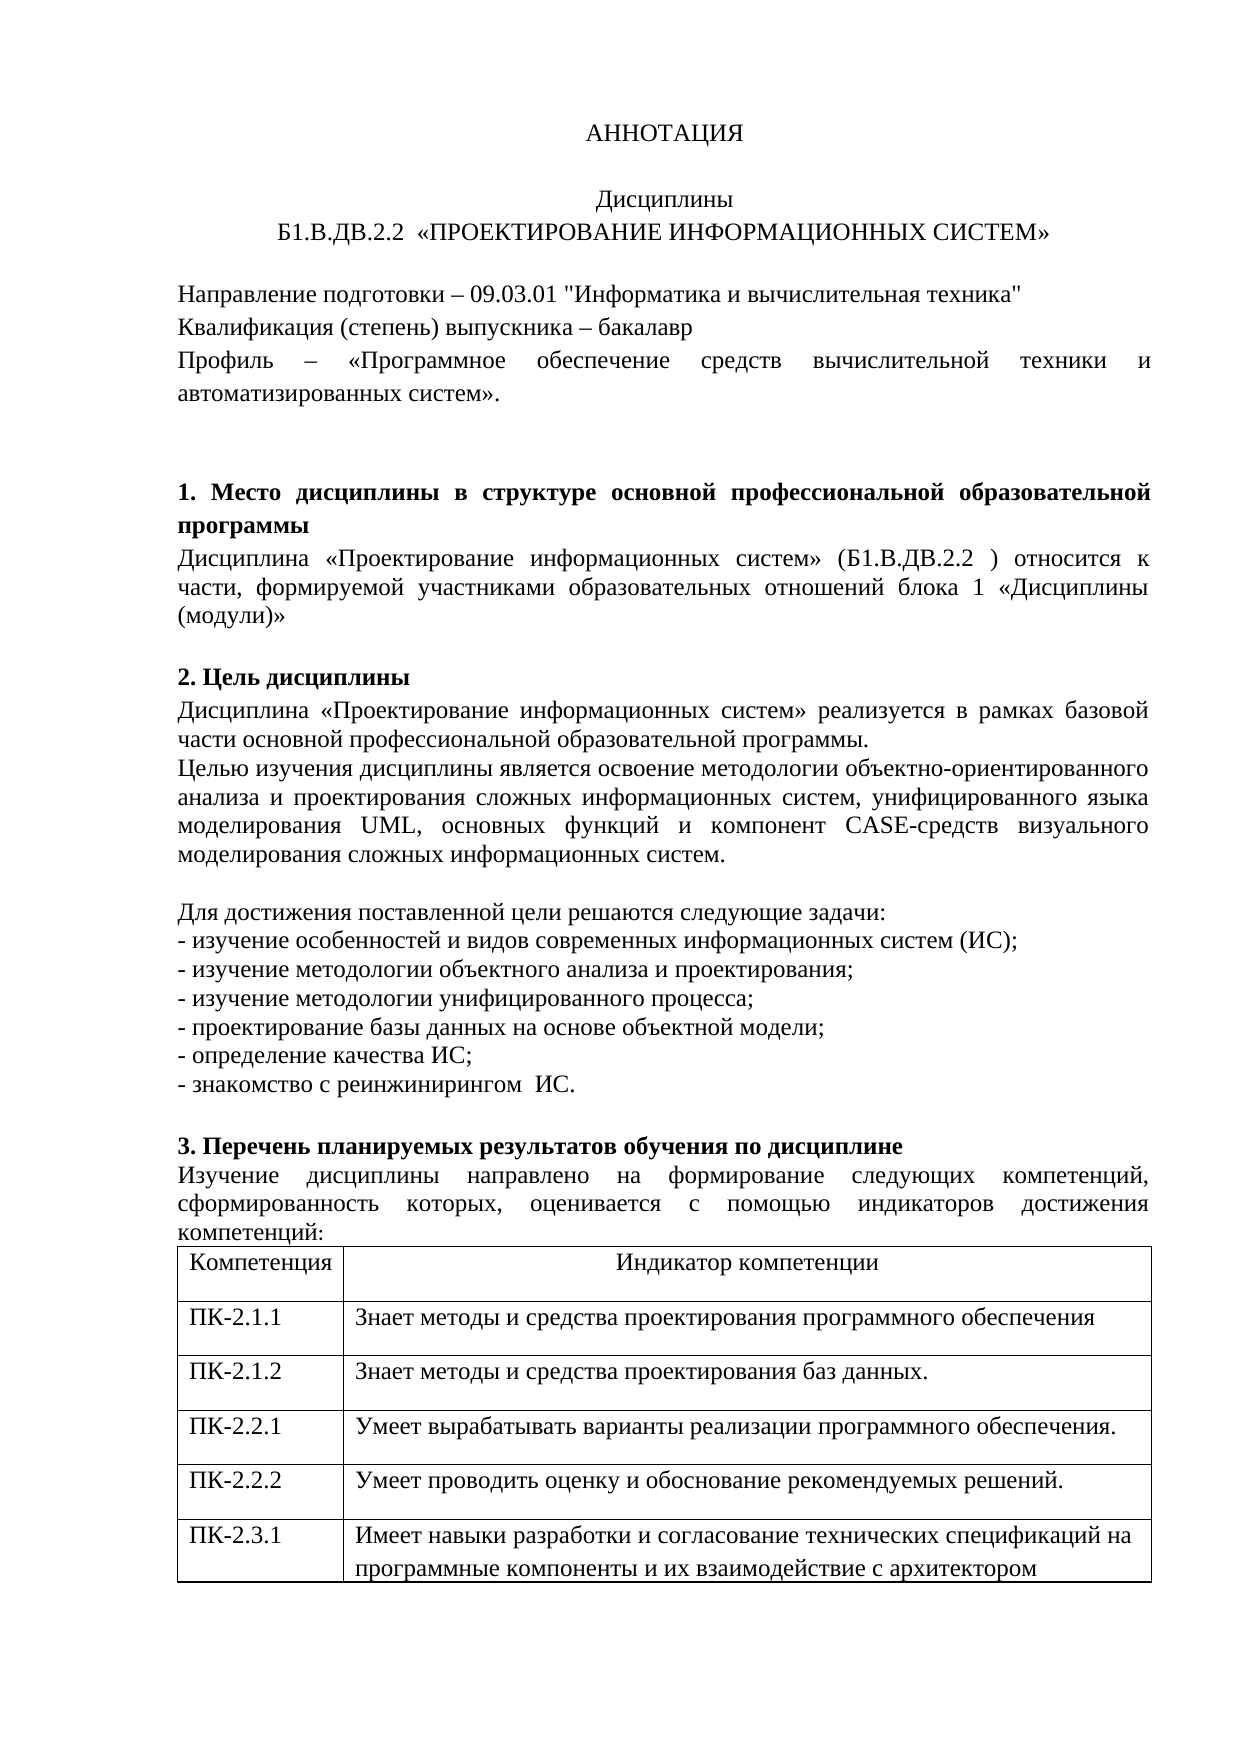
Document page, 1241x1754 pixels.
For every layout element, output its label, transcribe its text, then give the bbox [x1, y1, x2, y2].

text Направление подготовки – 09.03.01 "Информатика и вычислительная техника" [177, 279, 1152, 308]
text Для достижения поставленной цели решаются следующие задачи: [177, 897, 1149, 925]
table_cell Знает методы и средства проектирования баз данных. [344, 1356, 1151, 1410]
table_cell ПК-2.1.1 [178, 1302, 343, 1355]
text - знакомство с реинжинирингом ИС. [177, 1069, 1149, 1098]
table_cell Умеет вырабатывать варианты реализации программного обеспечения. [344, 1411, 1151, 1464]
text Квалификация (степень) выпускника – бакалавр [177, 312, 1152, 341]
table_cell ПК-2.2.1 [178, 1411, 343, 1464]
table_header Компетенция [178, 1247, 343, 1301]
text Дисциплина «Проектирование информационных систем» (Б1.В.ДВ.2.2 ) относится к части, формируемой участниками образовательных отношений блока 1 «Дисциплины (модули)» [177, 543, 1149, 629]
text Дисциплины [177, 184, 1152, 213]
table_cell ПК-2.2.2 [178, 1465, 343, 1519]
text - проектирование базы данных на основе объектной модели; [177, 1012, 1149, 1040]
table_cell ПК-2.1.2 [178, 1356, 343, 1410]
text - изучение особенностей и видов современных информационных систем (ИС); [177, 925, 1149, 954]
text 1. Место дисциплины в структуре основной профессиональной образовательной программы [177, 477, 1152, 539]
text 3. Перечень планируемых результатов обучения по дисциплине [177, 1131, 1149, 1160]
text 2. Цель дисциплины [177, 662, 1152, 691]
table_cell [344, 1520, 1151, 1581]
table_cell ПК-2.3.1 [178, 1520, 343, 1581]
text - изучение методологии объектного анализа и проектирования; [177, 954, 1149, 983]
text Профиль – «Программное обеспечение средств вычислительной техники и автоматизированных систем». [177, 345, 1152, 407]
text Б1.В.ДВ.2.2 «Проектирование информационных систем» [177, 217, 1149, 246]
text Целью изучения дисциплины является освоение методологии объектно-ориентированного анализа и проектирования сложных информационных систем, унифицированного языка моделирования UML, основных функций и компонент CASE-средств визуального моделирования сложных информационных систем. [177, 753, 1149, 868]
text Изучение дисциплины направлено на формирование следующих компетенций, сформированность которых, оценивается с помощью индикаторов достижения компетенций: [177, 1160, 1149, 1246]
table_cell Умеет проводить оценку и обоснование рекомендуемых решений. [344, 1465, 1151, 1519]
table_cell Знает методы и средства проектирования программного обеспечения [344, 1302, 1151, 1355]
text Дисциплина «Проектирование информационных систем» реализуется в рамках базовой части основной профессиональной образовательной программы. [177, 695, 1149, 753]
table_header Индикатор компетенции [344, 1247, 1151, 1301]
text - изучение методологии унифицированного процесса; [177, 983, 1149, 1012]
text - определение качества ИС; [177, 1040, 1149, 1069]
text АННОТАЦИЯ [177, 118, 1152, 147]
